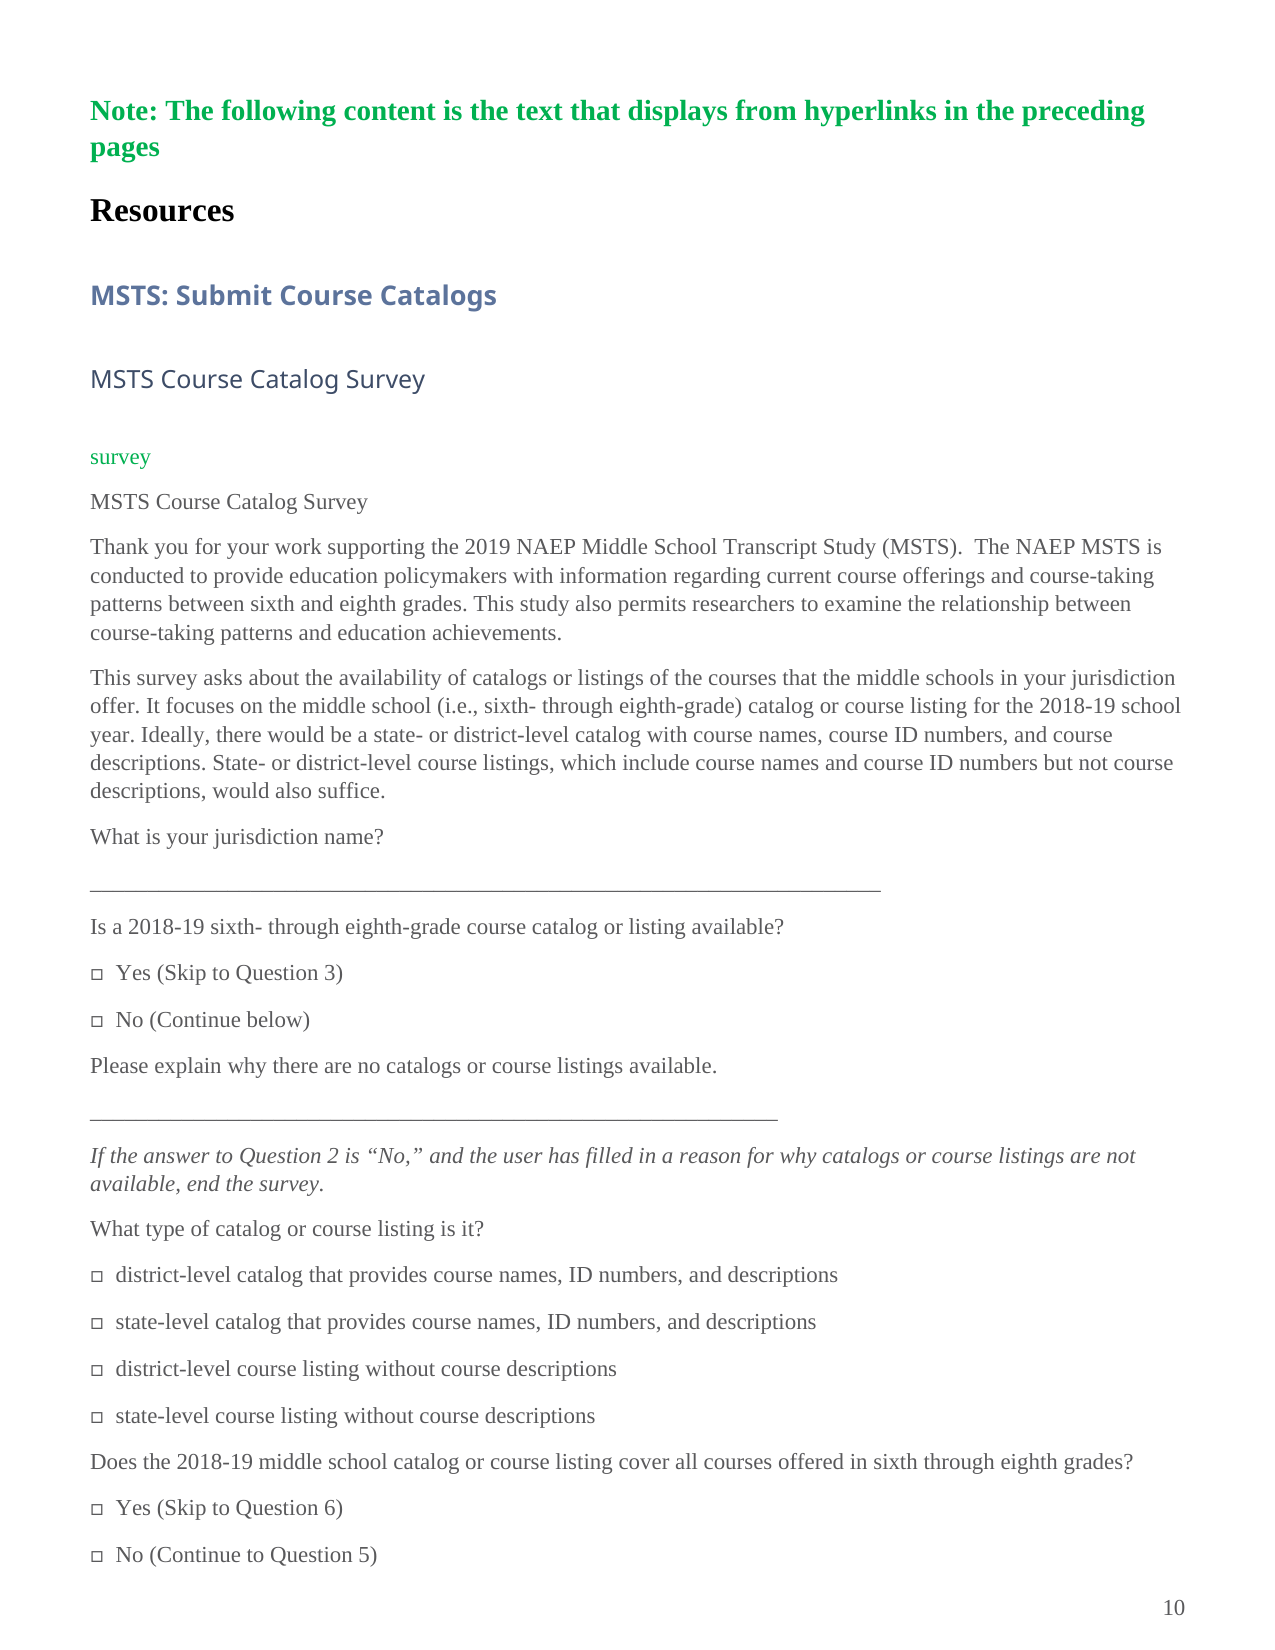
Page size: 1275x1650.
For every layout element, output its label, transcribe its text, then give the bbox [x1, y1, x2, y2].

text □ No (Continue to Question 5) [90, 1540, 1185, 1568]
text □ state-level catalog that provides course names, ID numbers, and descriptions [90, 1307, 1185, 1336]
subtitle Resources [90, 190, 1185, 228]
subtitle MSTS Course Catalog Survey [90, 361, 1185, 395]
text survey [90, 443, 1185, 469]
text What type of catalog or course listing is it? [90, 1216, 1185, 1242]
text ____________________________________________________________ [90, 1097, 1185, 1123]
text _____________________________________________________________________ [90, 868, 1185, 894]
text Is a 2018-19 sixth- through eighth-grade course catalog or listing available? [90, 913, 1185, 939]
text Please explain why there are no catalogs or course listings available. [90, 1052, 1185, 1078]
text Note: The following content is the text that displays from hyperlinks in the preceding pages [90, 93, 1185, 162]
text □ district-level course listing without course descriptions [90, 1354, 1185, 1382]
text □ state-level course listing without course descriptions [90, 1401, 1185, 1429]
text MSTS Course Catalog Survey [90, 488, 1185, 515]
text Thank you for your work supporting the 2019 NAEP Middle School Transcript Study (MSTS). The NAEP MSTS is conducted to provide education policymakers with information regarding current course offerings and course-taking patterns between sixth and eighth grades. This study also permits researchers to examine the relationship between course-taking patterns and education achievements. [90, 533, 1185, 645]
text Does the 2018-19 middle school catalog or course listing cover all courses offered in sixth through eighth grades? [90, 1448, 1185, 1474]
text □ Yes (Skip to Question 3) [90, 958, 1185, 986]
text This survey asks about the availability of catalogs or listings of the courses that the middle schools in your jurisdiction offer. It focuses on the middle school (i.e., sixth- through eighth-grade) catalog or course listing for the 2018-19 school year. Ideally, there would be a state- or district-level catalog with course names, course ID numbers, and course descriptions. State- or district-level course listings, which include course names and course ID numbers but not course descriptions, would also suffice. [90, 664, 1185, 804]
text □ No (Continue below) [90, 1005, 1185, 1033]
text If the answer to Question 2 is “No,” and the user has filled in a reason for why catalogs or course listings are not available, end the survey. [90, 1142, 1185, 1197]
text □ district-level catalog that provides course names, ID numbers, and descriptions [90, 1261, 1185, 1289]
text □ Yes (Skip to Question 6) [90, 1493, 1185, 1521]
subtitle MSTS: Submit Course Catalogs [90, 276, 1185, 313]
text What is your jurisdiction name? [90, 823, 1185, 849]
